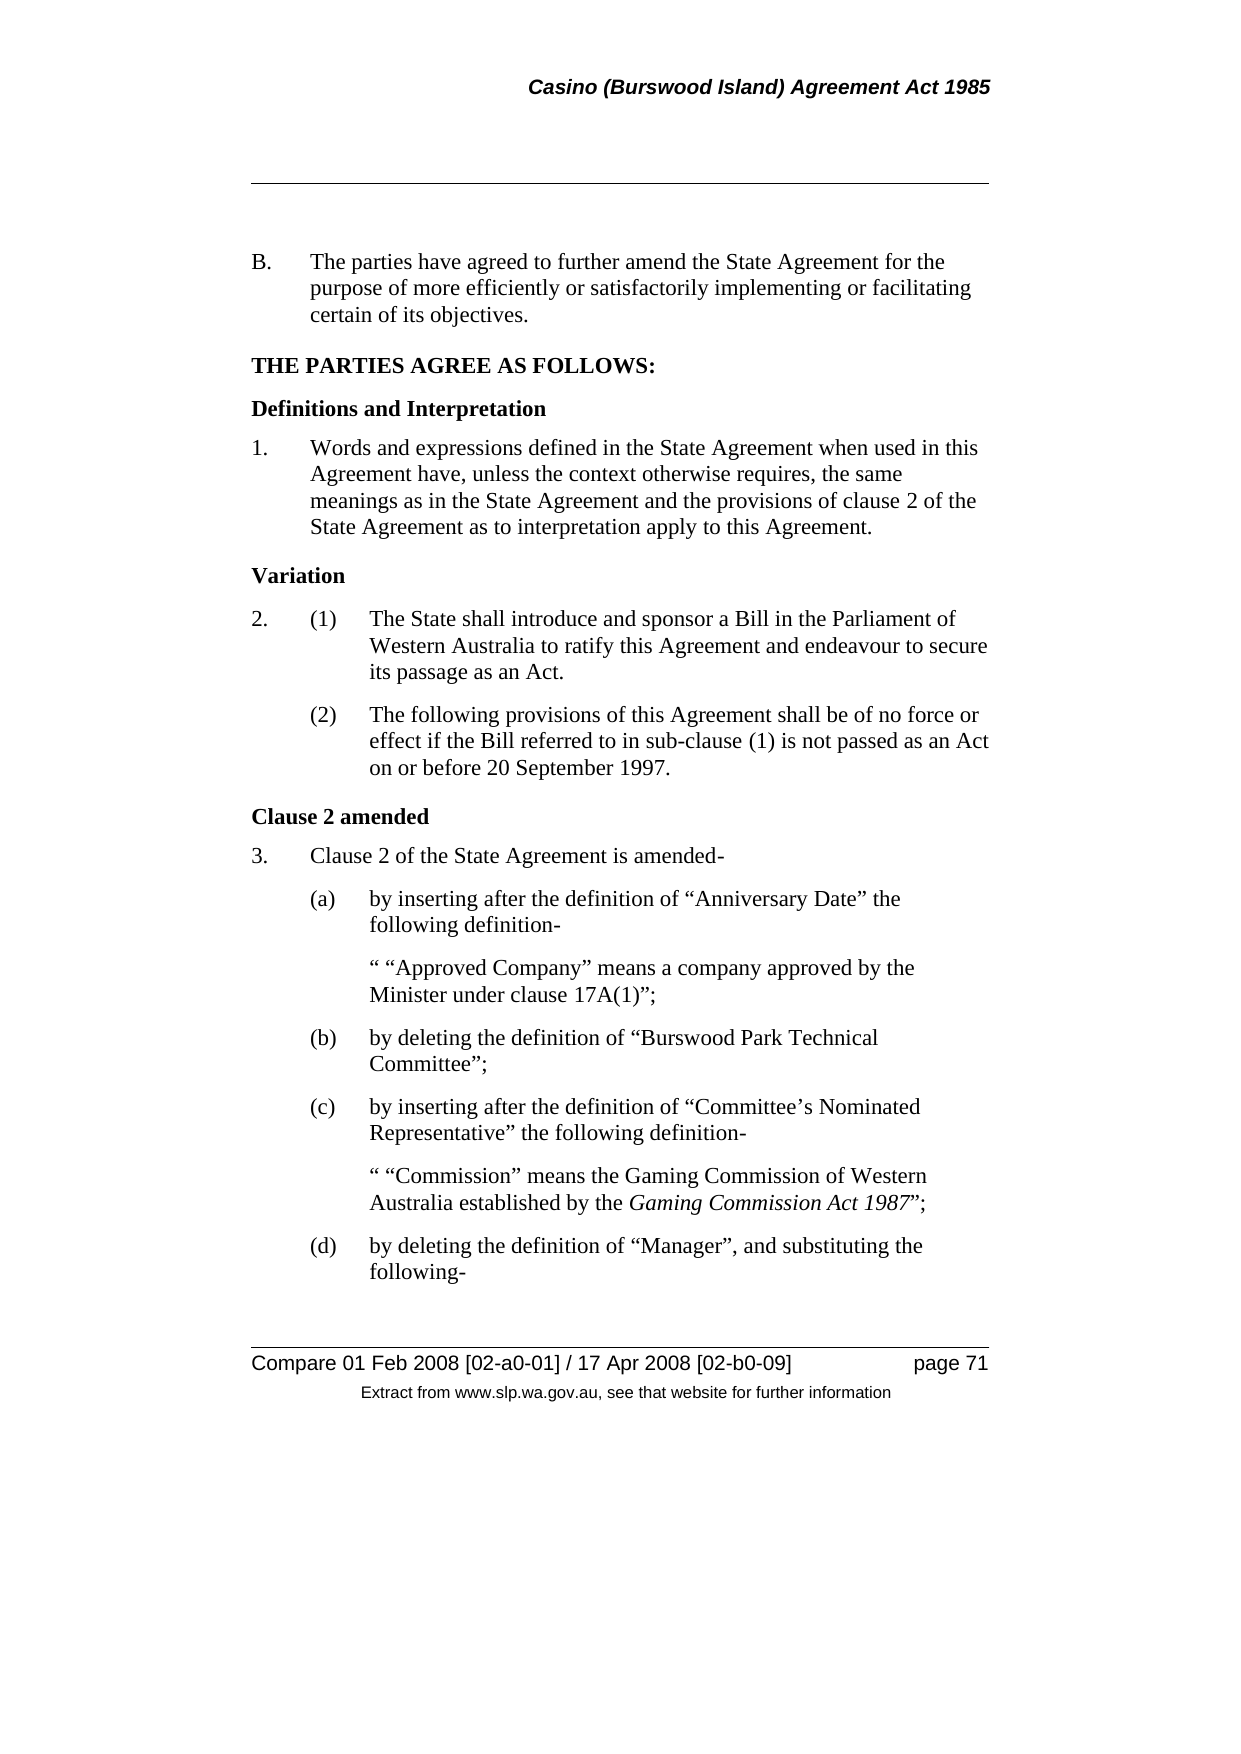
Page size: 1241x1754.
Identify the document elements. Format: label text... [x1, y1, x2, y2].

text (a) by inserting after the definition of “Anniversary Date” the following definition- [251, 885, 989, 938]
text 2. (1) The State shall introduce and sponsor a Bill in the Parliament of Western Australia to ratify this Agreement and endeavour to secure its passage as an Act. [251, 605, 989, 684]
text “ “Approved Company” means a company approved by the Minister under clause 17A(1)”; [251, 954, 989, 1007]
text 3. Clause 2 of the State Agreement is amended- [251, 842, 989, 868]
text (c) by inserting after the definition of “Committee’s Nominated Representative” the following definition- [251, 1093, 989, 1146]
text 1. Words and expressions defined in the State Agreement when used in this Agreement have, unless the context otherwise requires, the same meanings as in the State Agreement and the provisions of clause 2 of the State Agreement as to interpretation apply to this Agreement. [251, 434, 989, 539]
text Variation [251, 562, 989, 589]
text (b) by deleting the definition of “Burswood Park Technical Committee”; [251, 1024, 989, 1076]
text (2) The following provisions of this Agreement shall be of no force or effect if the Bill referred to in sub-clause (1) is not passed as an Act on or before 20 September 1997. [251, 701, 989, 780]
text Clause 2 amended [251, 803, 989, 829]
text (d) by deleting the definition of “Manager”, and substituting the following- [251, 1232, 989, 1284]
text “ “Commission” means the Gaming Commission of Western Australia established by the Gaming Commission Act 1987”; [251, 1162, 989, 1215]
text B. The parties have agreed to further amend the State Agreement for the purpose of more efficiently or satisfactorily implementing or facilitating certain of its objectives. [251, 248, 989, 327]
text Definitions and Interpretation [251, 395, 989, 421]
text THE PARTIES AGREE AS FOLLOWS: [251, 352, 989, 378]
